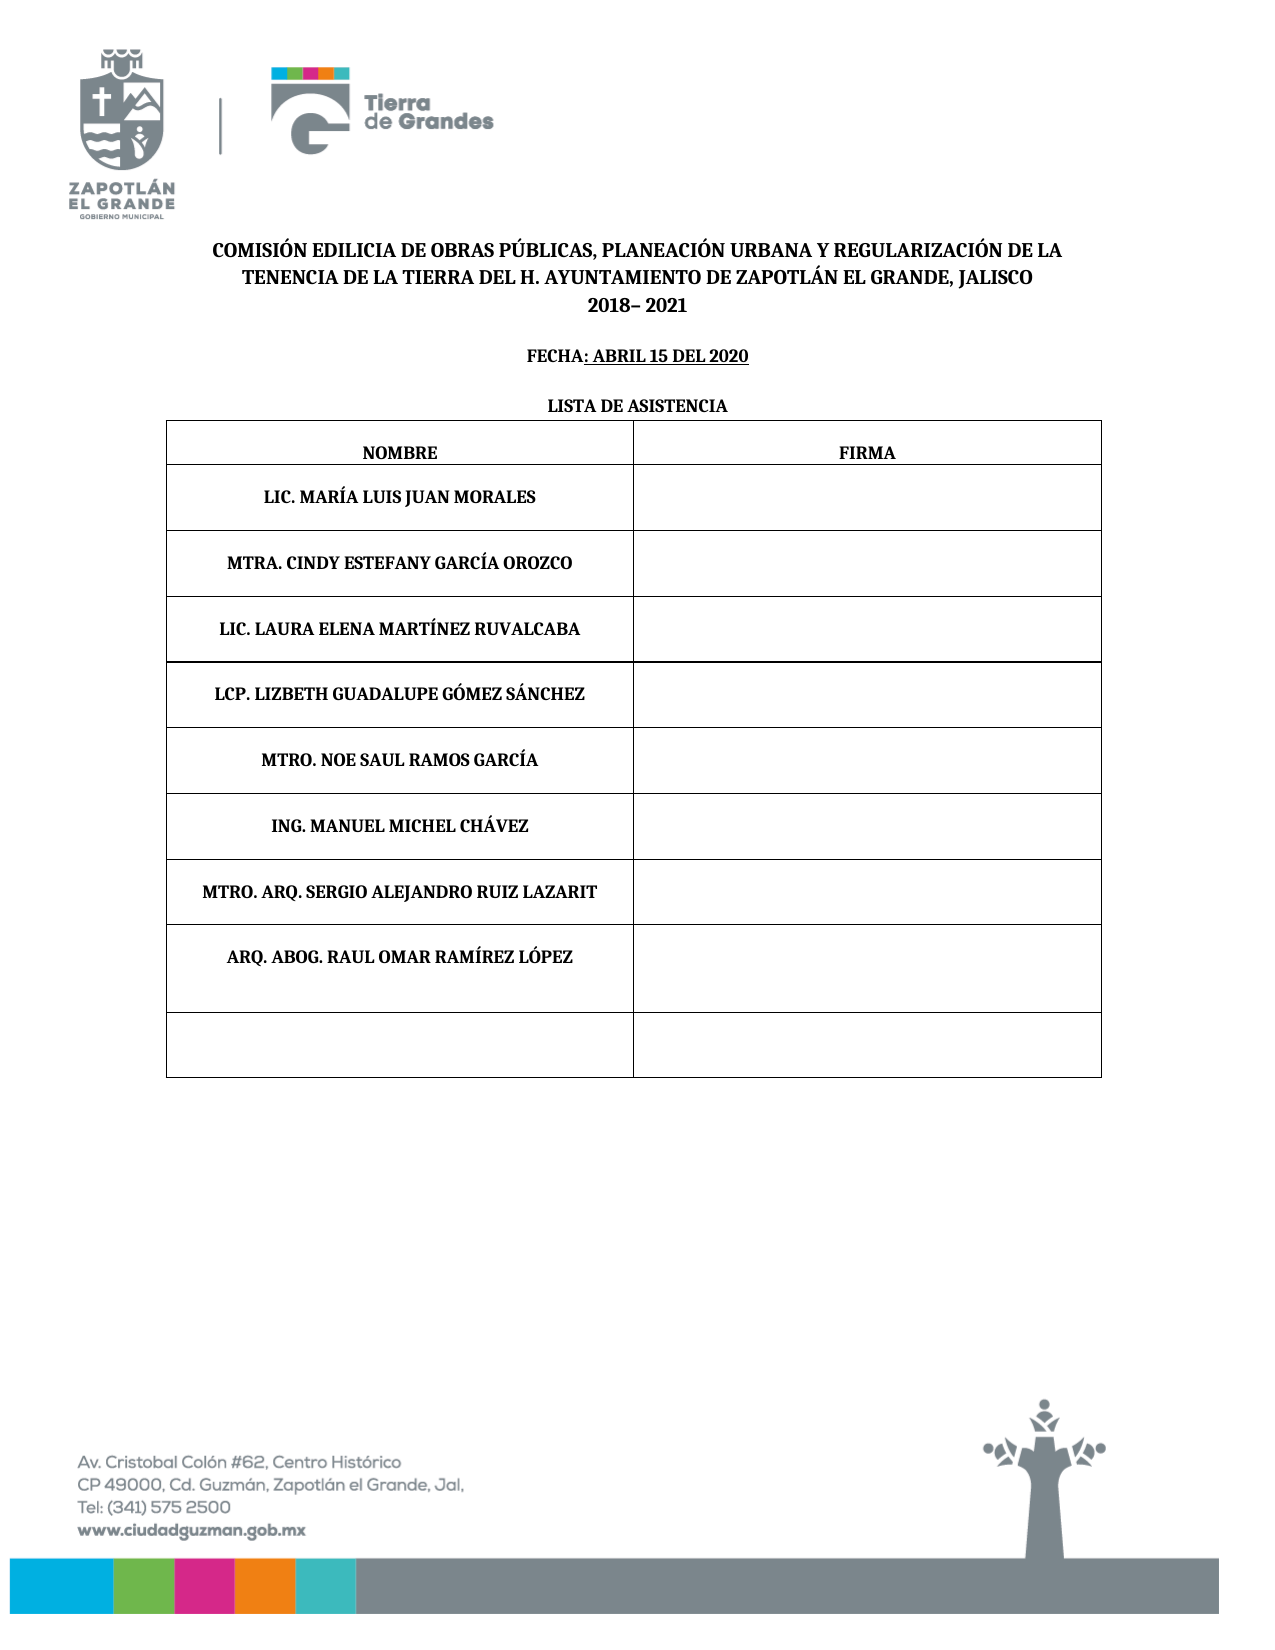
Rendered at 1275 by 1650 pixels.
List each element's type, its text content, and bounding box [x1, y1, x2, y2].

table_cell [634, 597, 1101, 661]
table_cell [634, 860, 1101, 924]
table_cell LIC. MARÍA LUIS JUAN MORALES [167, 465, 633, 530]
table_cell MTRO. NOE SAUL RAMOS GARCÍA [167, 728, 633, 793]
table_cell [634, 663, 1101, 727]
text 2018– 2021 [177, 293, 1098, 317]
text LISTA DE ASISTENCIA [177, 395, 1098, 417]
table_cell [634, 531, 1101, 596]
table_cell [634, 1013, 1101, 1077]
text FECHA: ABRIL 15 DEL 2020 [177, 346, 1098, 367]
table_cell ING. MANUEL MICHEL CHÁVEZ [167, 794, 633, 858]
table_cell [634, 925, 1101, 1012]
table_header NOMBRE [167, 421, 633, 464]
table_cell [634, 465, 1101, 530]
text COMISIÓN EDILICIA DE OBRAS PÚBLICAS, PLANEACIÓN URBANA Y REGULARIZACIÓN DE LA TENENCIA DE LA TIERRA DEL H. AYUNTAMIENTO DE ZAPOTLÁN EL GRANDE, JALISCO [177, 238, 1098, 290]
table_cell MTRO. ARQ. SERGIO ALEJANDRO RUIZ LAZARIT [167, 860, 633, 924]
table_cell [634, 728, 1101, 793]
picture [0, 1378, 1256, 1650]
picture [0, 0, 1270, 241]
table_cell [167, 1013, 633, 1077]
table_cell MTRA. CINDY ESTEFANY GARCÍA OROZCO [167, 531, 633, 596]
table_cell LCP. LIZBETH GUADALUPE GÓMEZ SÁNCHEZ [167, 663, 633, 727]
table_cell [634, 794, 1101, 858]
table_cell LIC. LAURA ELENA MARTÍNEZ RUVALCABA [167, 597, 633, 661]
table_header FIRMA [634, 421, 1101, 464]
table_cell ARQ. ABOG. RAUL OMAR RAMÍREZ LÓPEZ [167, 925, 633, 1012]
